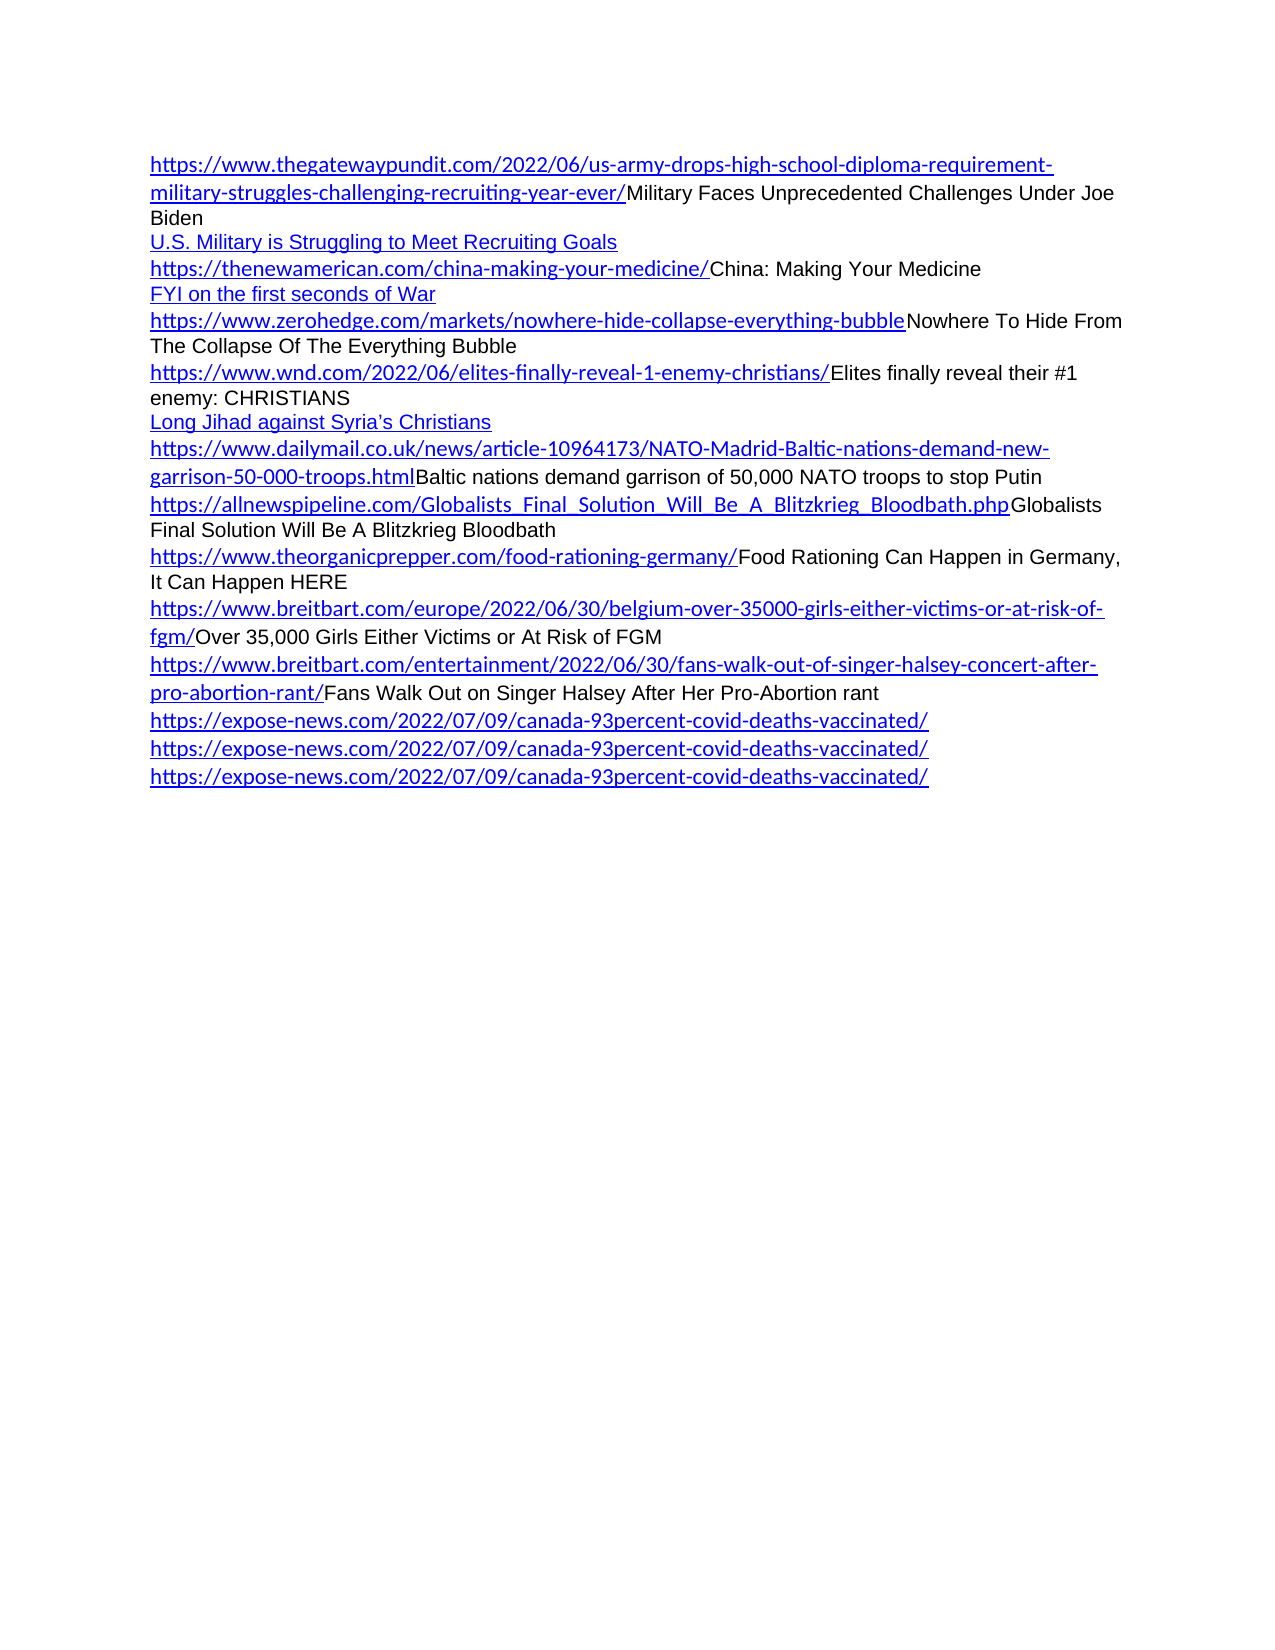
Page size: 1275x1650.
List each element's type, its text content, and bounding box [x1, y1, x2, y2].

text https://www.thegatewaypundit.com/2022/06/us-army-drops-high-school-diploma-requirement-military-struggles-challenging-recruiting-year-ever/Military Faces Unprecedented Challenges Under Joe Biden [150, 150, 1125, 230]
text https://expose-news.com/2022/07/09/canada-93percent-covid-deaths-vaccinated/ [150, 706, 1125, 734]
text https://www.zerohedge.com/markets/nowhere-hide-collapse-everything-bubbleNowhere To Hide From The Collapse Of The Everything Bubble [150, 306, 1125, 358]
text https://www.wnd.com/2022/06/elites-finally-reveal-1-enemy-christians/Elites finally reveal their #1 enemy: CHRISTIANS [150, 358, 1125, 410]
text https://www.breitbart.com/entertainment/2022/06/30/fans-walk-out-of-singer-halsey-concert-after-pro-abortion-rant/Fans Walk Out on Singer Halsey After Her Pro-Abortion rant [150, 650, 1125, 706]
text https://www.breitbart.com/europe/2022/06/30/belgium-over-35000-girls-either-victims-or-at-risk-of-fgm/Over 35,000 Girls Either Victims or At Risk of FGM [150, 594, 1125, 650]
text FYI on the first seconds of War [150, 282, 1125, 306]
text https://www.theorganicprepper.com/food-rationing-germany/Food Rationing Can Happen in Germany, It Can Happen HERE [150, 542, 1125, 594]
text Long Jihad against Syria’s Christians [150, 410, 1125, 434]
text https://allnewspipeline.com/Globalists_Final_Solution_Will_Be_A_Blitzkrieg_Bloodbath.phpGlobalists Final Solution Will Be A Blitzkrieg Bloodbath [150, 490, 1125, 542]
text https://expose-news.com/2022/07/09/canada-93percent-covid-deaths-vaccinated/ [150, 734, 1125, 762]
text U.S. Military is Struggling to Meet Recruiting Goals [150, 230, 1125, 254]
text https://www.dailymail.co.uk/news/article-10964173/NATO-Madrid-Baltic-nations-demand-new-garrison-50-000-troops.htmlBaltic nations demand garrison of 50,000 NATO troops to stop Putin [150, 434, 1125, 490]
text https://expose-news.com/2022/07/09/canada-93percent-covid-deaths-vaccinated/ [150, 762, 1125, 790]
text https://thenewamerican.com/china-making-your-medicine/China: Making Your Medicine [150, 254, 1125, 282]
